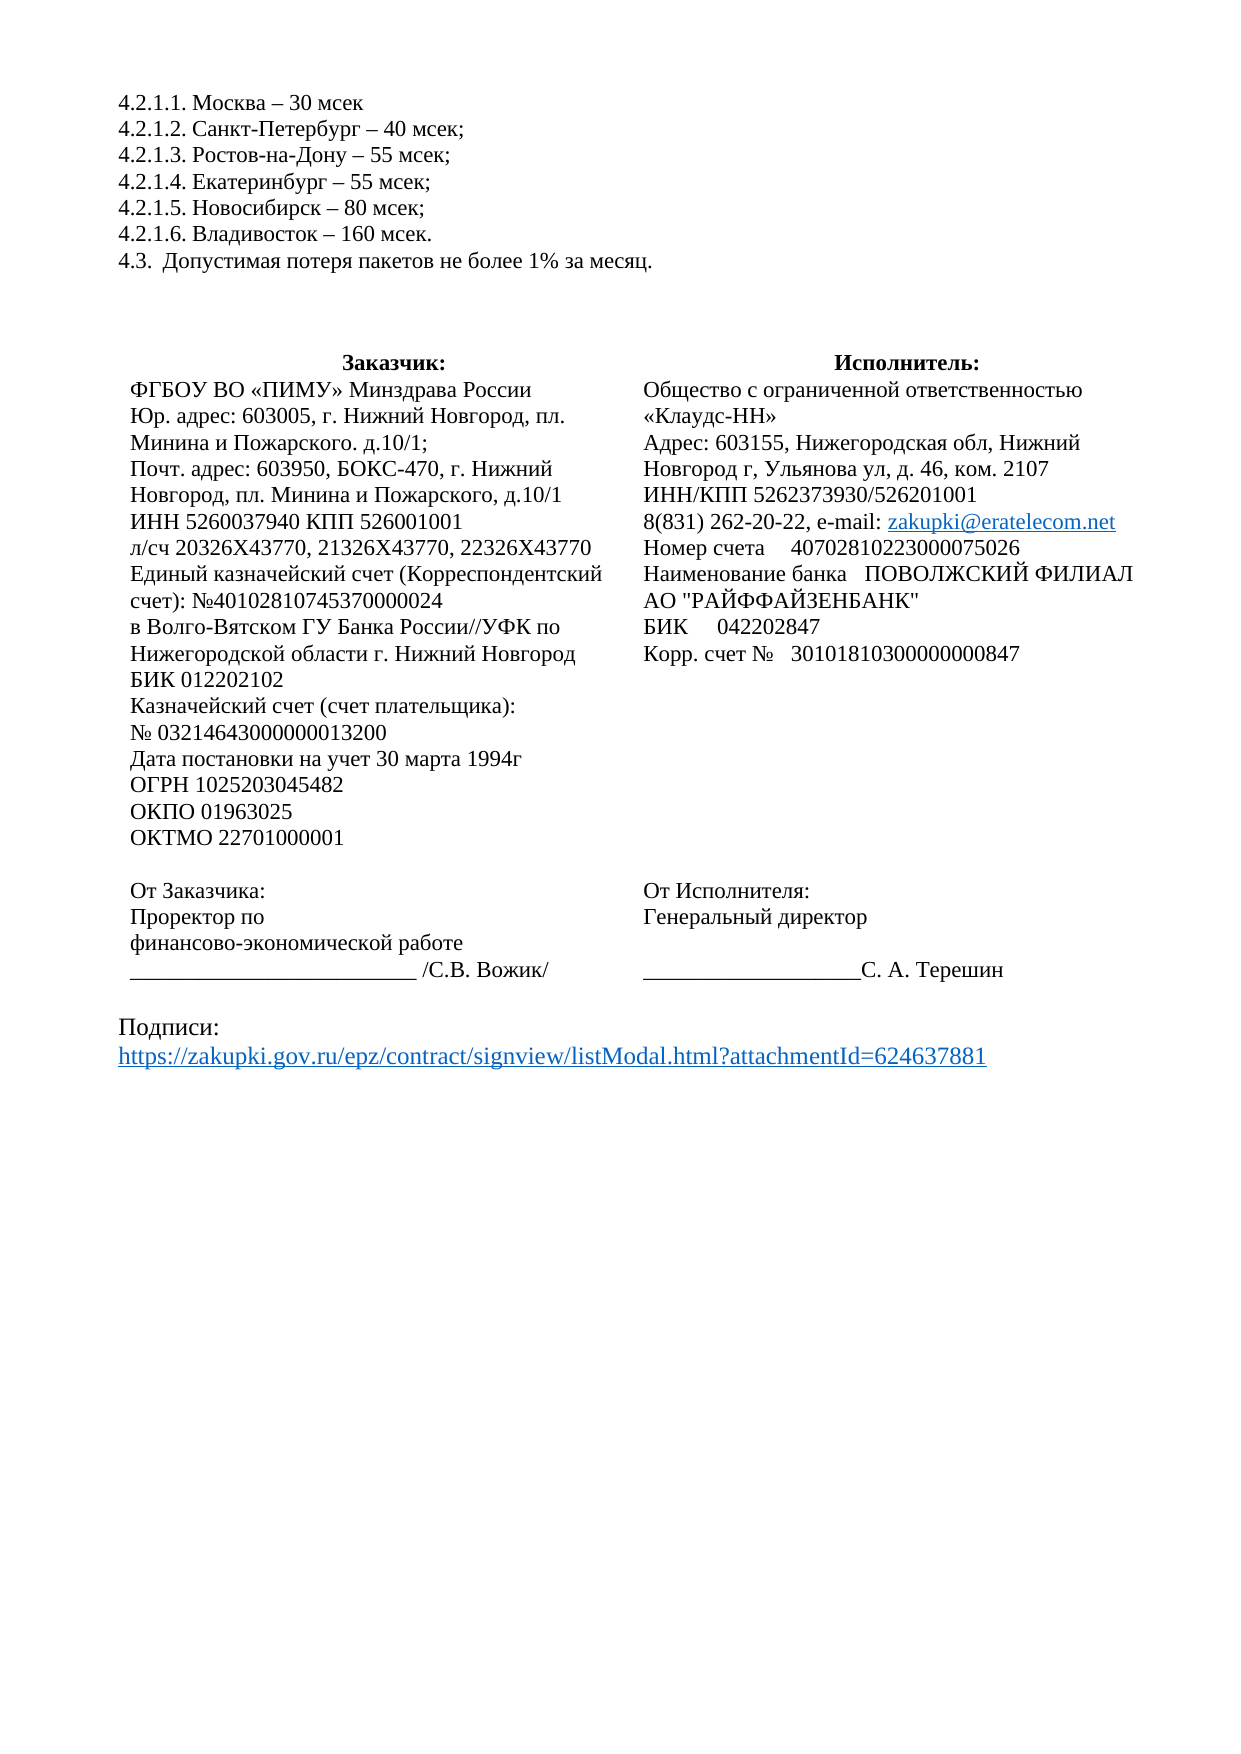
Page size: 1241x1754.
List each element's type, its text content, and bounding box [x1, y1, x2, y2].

list Владивосток – 160 мсек. [118, 220, 1152, 247]
text https://zakupki.gov.ru/epz/contract/signview/listModal.html?attachmentId=624637881 [118, 1041, 1152, 1069]
table_cell ФГБОУ ВО «ПИМУ» Минздрава России Юр. адрес: 603005, г. Нижний Новгород, пл. Минина и Пожарского. д.10/1; Почт. адрес: 603950, БОКС-470, г. Нижний Новгород, пл. Минина и Пожарского, д.10/1 ИНН 5260037940 КПП 526001001 л/сч 20326Х43770, 21326Х43770, 22326Х43770 Единый казначейский счет (Корреспондентский счет): №40102810745370000024 в Волго-Вятском ГУ Банка России//УФК по Нижегородской области г. Нижний Новгород БИК 012202102 Казначейский счет (счет плательщика): № 03214643000000013200 Дата постановки на учет 30 марта 1994г ОГРН 1025203045482 ОКПО 01963025 ОКТМО 22701000001 От Заказчика: Проректор по финансово-экономической работе _________________________ /С.В. Вожик/ [119, 376, 631, 982]
list Екатеринбург – 55 мсек; [118, 168, 1152, 194]
text Подписи: [118, 1012, 1152, 1041]
list Новосибирск – 80 мсек; [118, 194, 1152, 220]
list Санкт-Петербург – 40 мсек; [118, 115, 1152, 141]
table_cell Общество с ограниченной ответственностью «Клаудс-НН» Адрес: 603155, Нижегородская обл, Нижний Новгород г, Ульянова ул, д. 46, ком. 2107 ИНН/КПП 5262373930/526201001 8(831) 262-20-22, e-mail: zakupki@eratelecom.net Номер счета 40702810223000075026 Наименование банка ПОВОЛЖСКИЙ ФИЛИАЛ АО "РАЙФФАЙЗЕНБАНК" БИК 042202847 Корр. счет № 30101810300000000847 От Исполнителя: Генеральный директор ___________________С. А. Терешин [632, 376, 1145, 982]
table_header Заказчик: [119, 349, 631, 375]
list Допустимая потеря пакетов не более 1% за месяц. [118, 247, 1152, 273]
list Москва – 30 мсек [118, 89, 1152, 115]
list Ростов-на-Дону – 55 мсек; [118, 141, 1152, 168]
table_header Исполнитель: [632, 349, 1145, 375]
